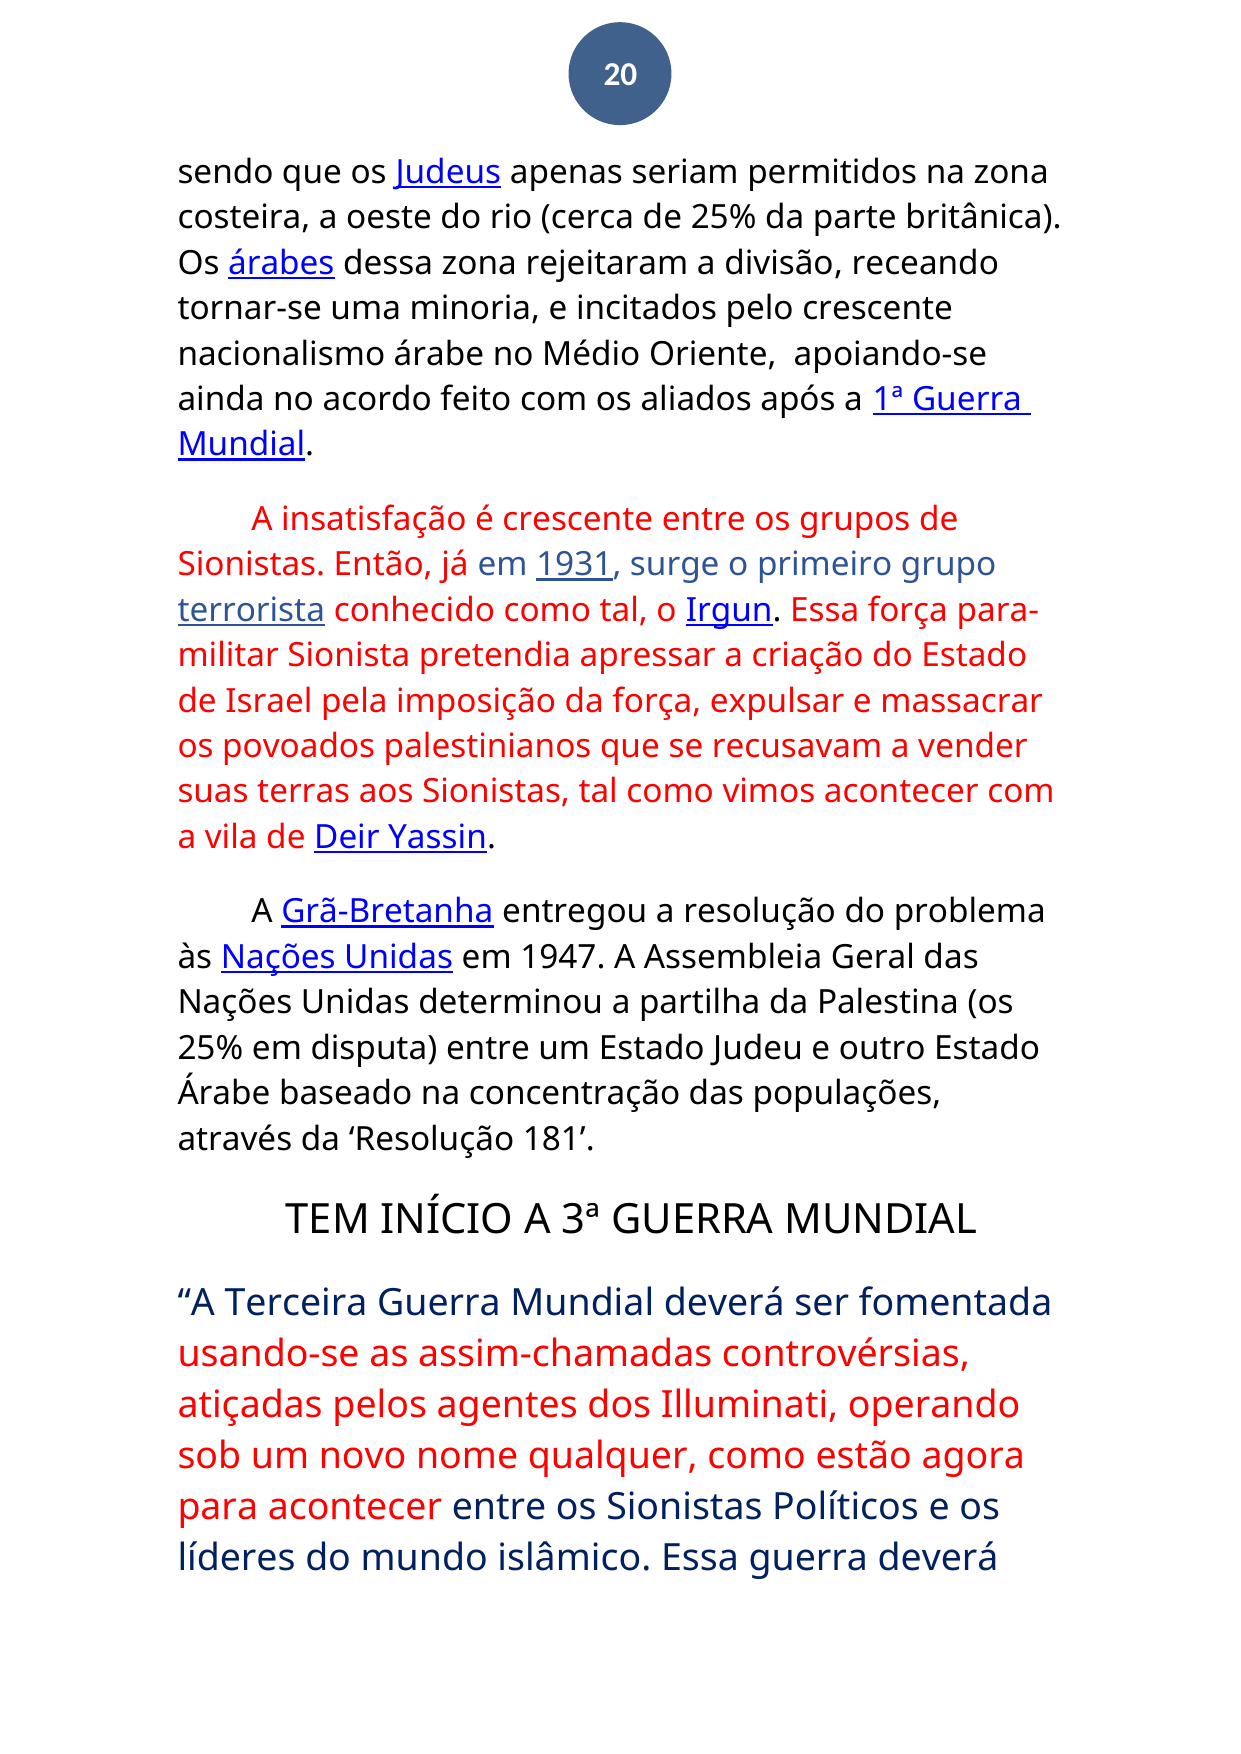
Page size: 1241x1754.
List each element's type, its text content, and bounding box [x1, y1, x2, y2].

text A insatisfação é crescente entre os grupos de Sionistas. Então, já em 1931, surge o primeiro grupo terrorista conhecido como tal, o Irgun. Essa força para-militar Sionista pretendia apressar a criação do Estado de Israel pela imposição da força, expulsar e massacrar os povoados palestinianos que se recusavam a vender suas terras aos Sionistas, tal como vimos acontecer com a vila de Deir Yassin. [177, 495, 1063, 858]
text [177, 148, 1063, 466]
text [177, 1275, 1063, 1581]
text TEM INÍCIO A 3ª GUERRA MUNDIAL [177, 1189, 1063, 1246]
text A Grã-Bretanha entregou a resolução do problema às Nações Unidas em 1947. A Assembleia Geral das Nações Unidas determinou a partilha da Palestina (os 25% em disputa) entre um Estado Judeu e outro Estado Árabe baseado na concentração das populações, através da ‘Resolução 181’. [177, 887, 1063, 1160]
